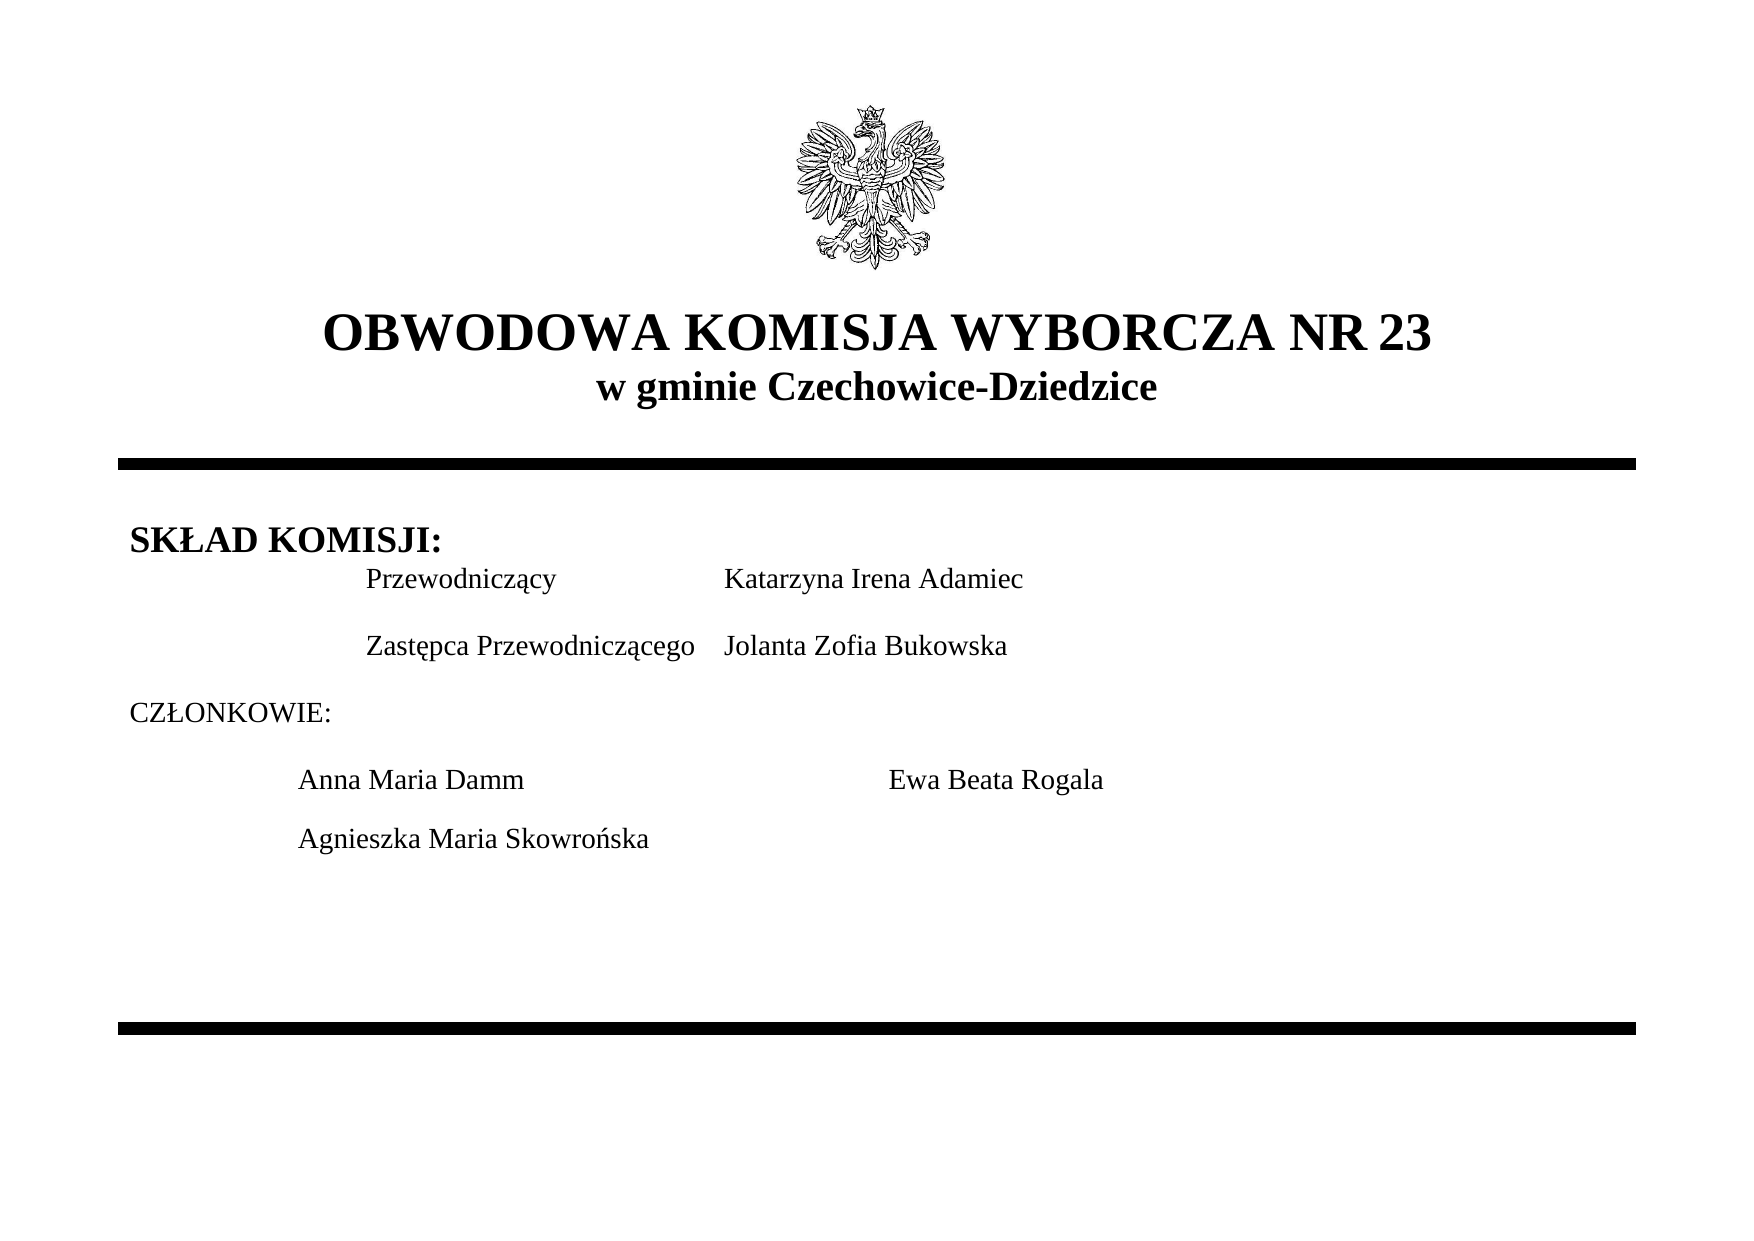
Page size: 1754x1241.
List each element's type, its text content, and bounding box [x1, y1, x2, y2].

table_header SKŁAD KOMISJI: Przewodniczący Katarzyna Irena Adamiec Zastępca Przewodniczącego Jolanta Zofia Bukowska CZŁONKOWIE: [118, 470, 1636, 1022]
text w gminie Czechowice-Dziedzice [118, 362, 1636, 409]
text OBWODOWA KOMISJA WYBORCZA NR 23 [118, 299, 1636, 362]
picture [781, 87, 974, 271]
